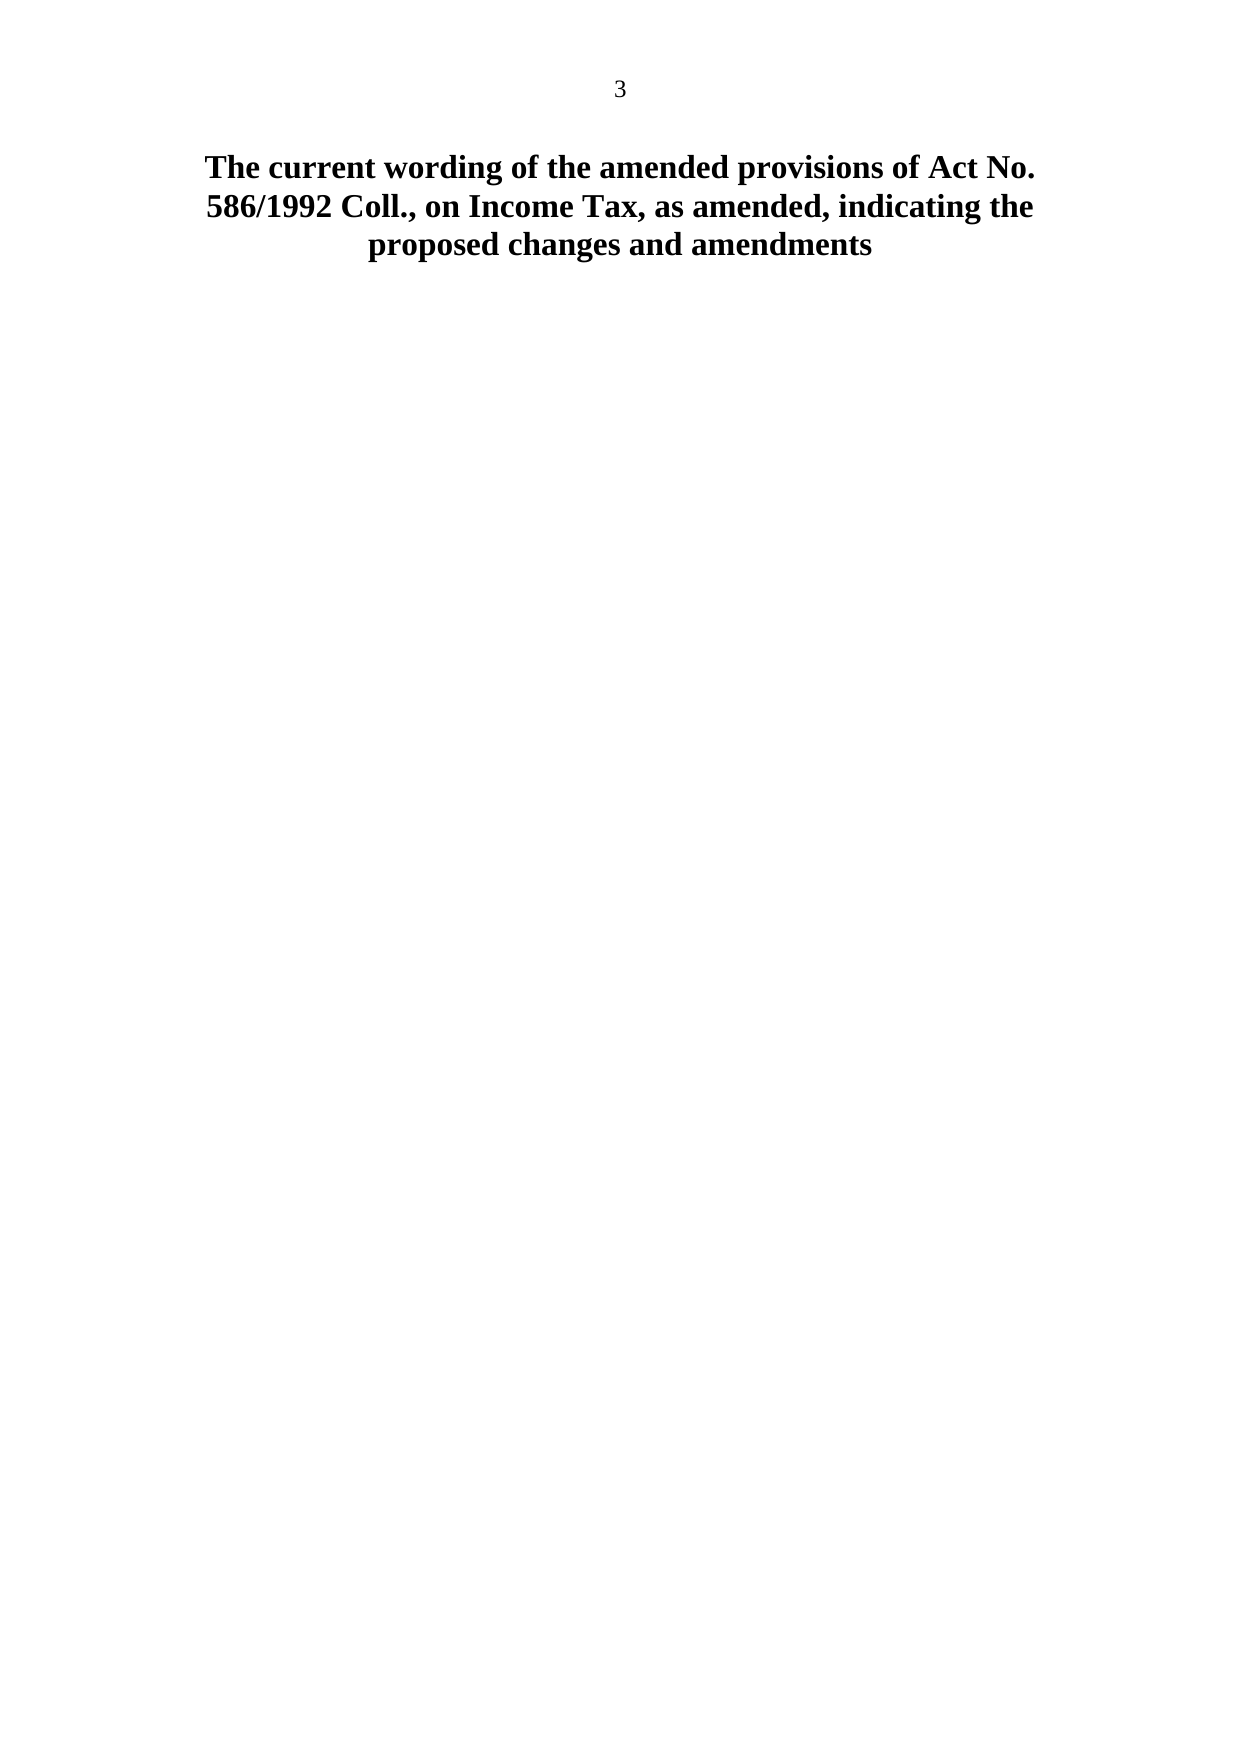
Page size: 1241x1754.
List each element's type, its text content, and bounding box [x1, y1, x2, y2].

text The current wording of the amended provisions of Act No. 586/1992 Coll., on Income Tax, as amended, indicating the proposed changes and amendments [148, 148, 1093, 263]
